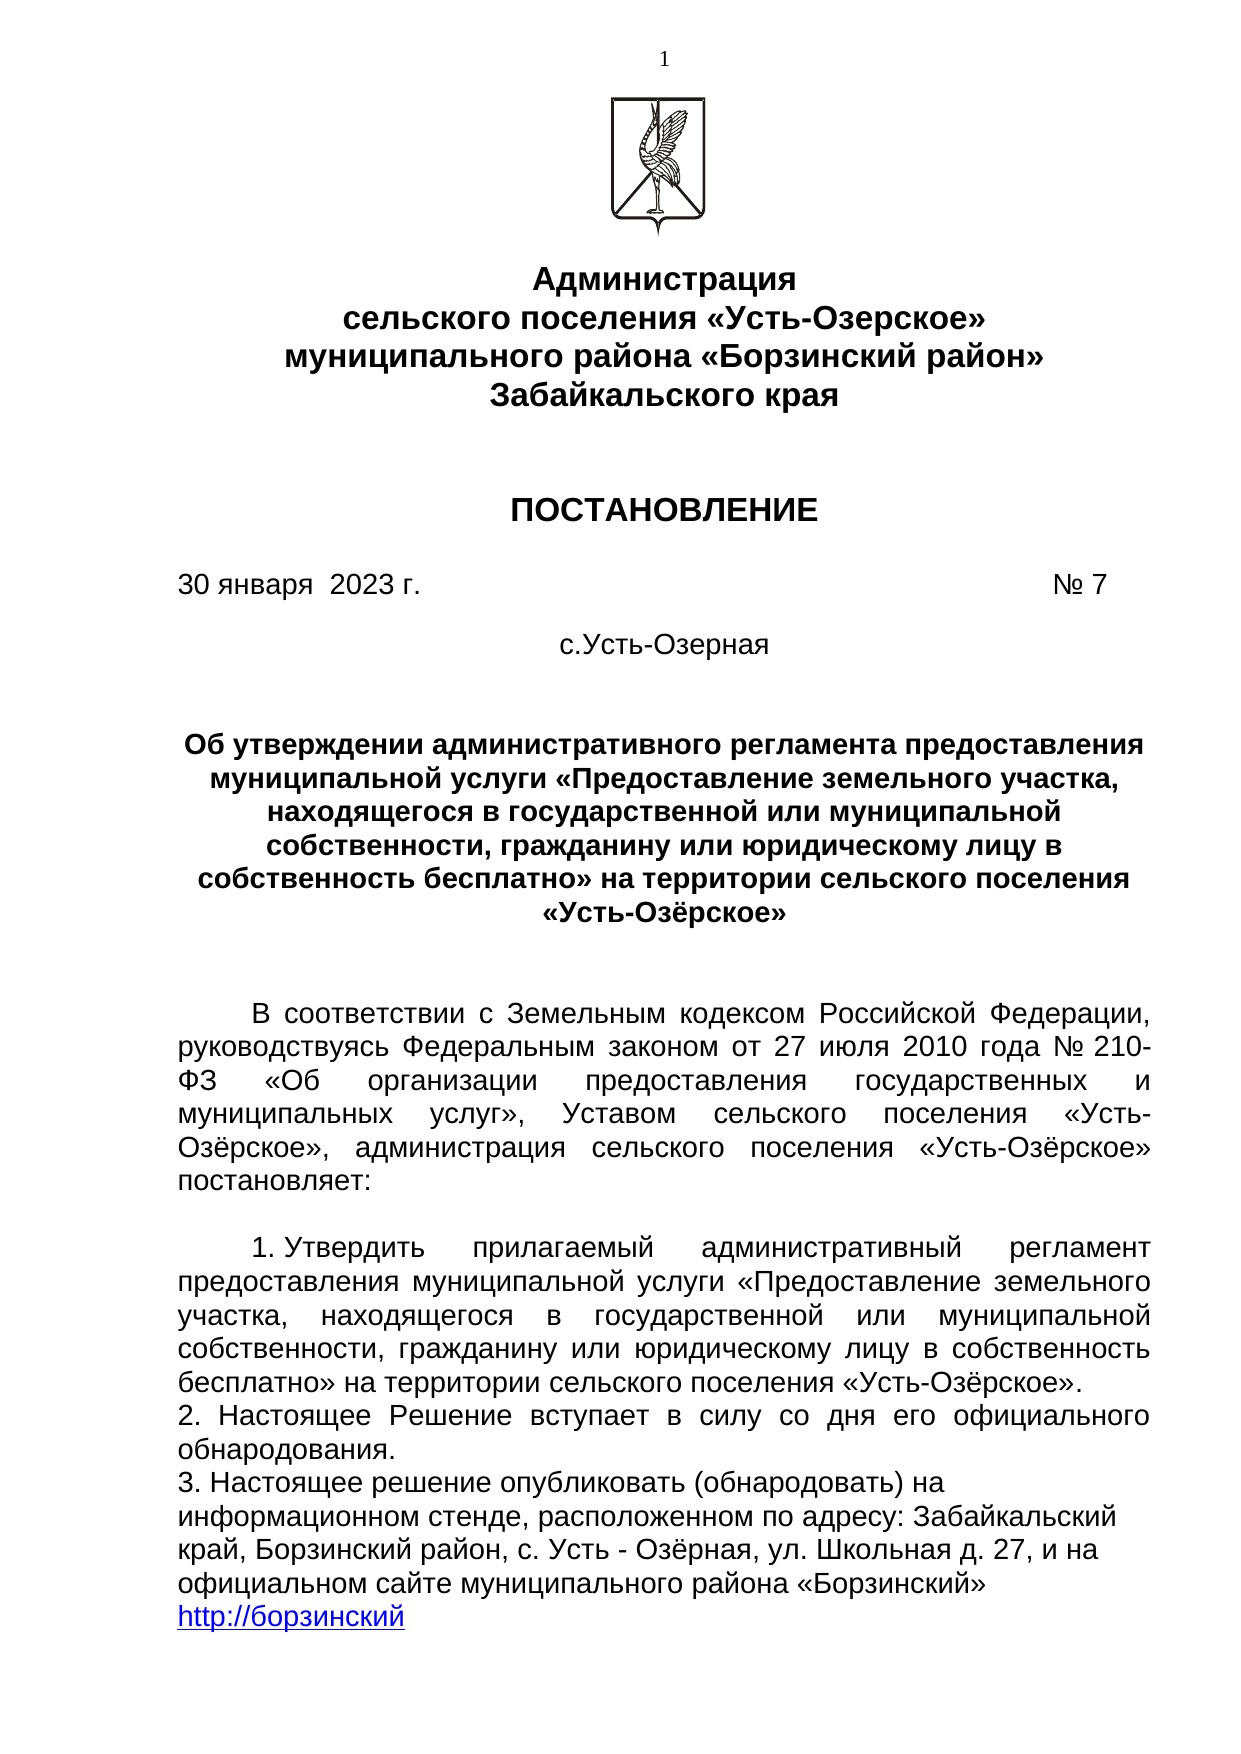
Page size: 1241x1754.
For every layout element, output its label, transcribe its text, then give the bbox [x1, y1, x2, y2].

text 2. Настоящее Решение вступает в силу со дня его официального обнародования. [177, 1398, 1152, 1465]
text муниципального района «Борзинский район» [177, 336, 1152, 375]
text 30 января 2023 г. № 7 [177, 567, 1152, 600]
text 3. Настоящее решение опубликовать (обнародовать) на информационном стенде, расположенном по адресу: Забайкальский край, Борзинский район, с. Усть - Озёрная, ул. Школьная д. 27, и на официальном сайте муниципального района «Борзинский» http://борзинский [177, 1465, 1152, 1633]
text сельского поселения «Усть-Озерское» [177, 298, 1152, 336]
text с.Усть-Озерная [177, 627, 1152, 660]
text ПОСТАНОВЛЕНИЕ [177, 490, 1152, 528]
text Об утверждении административного регламента предоставления муниципальной услуги «Предоставление земельного участка, находящегося в государственной или муниципальной собственности, гражданину или юридическому лицу в собственность бесплатно» на территории сельского поселения «Усть-Озёрское» [177, 727, 1152, 928]
text 1. Утвердить прилагаемый административный регламент предоставления муниципальной услуги «Предоставление земельного участка, находящегося в государственной или муниципальной собственности, гражданину или юридическому лицу в собственность бесплатно» на территории сельского поселения «Усть-Озёрское». [177, 1230, 1152, 1398]
text Забайкальского края [177, 375, 1152, 413]
text Администрация [177, 259, 1152, 298]
text В соответствии с Земельным кодексом Российской Федерации, руководствуясь Федеральным законом от 27 июля 2010 года № 210-ФЗ «Об организации предоставления государственных и муниципальных услуг», Уставом сельского поселения «Усть-Озёрское», администрация сельского поселения «Усть-Озёрское» постановляет: [177, 996, 1152, 1197]
